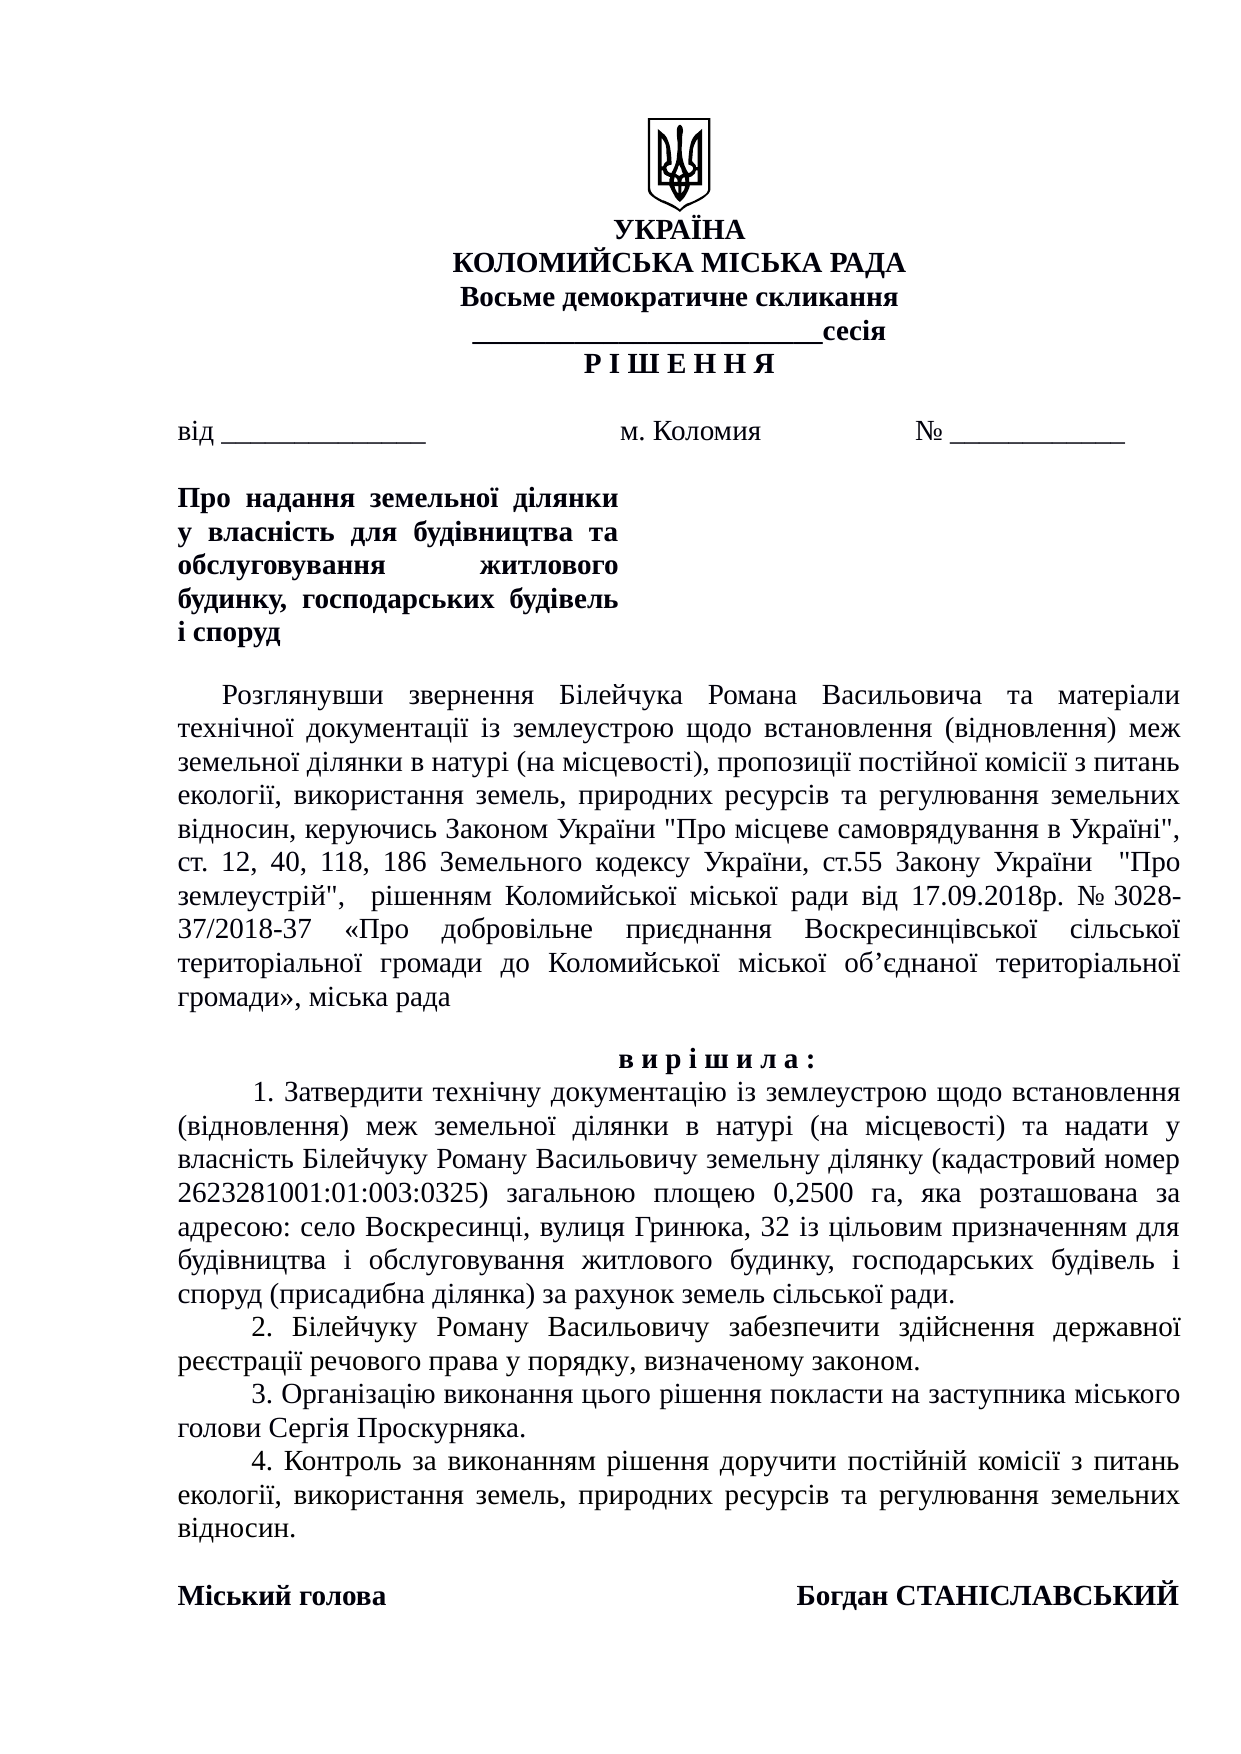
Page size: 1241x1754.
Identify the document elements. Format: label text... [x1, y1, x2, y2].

table_header Про надання земельної ділянки у власність для будівництва та обслуговування житлового будинку, господарських будівель і споруд [166, 480, 630, 648]
text ________________________сесія [177, 313, 1181, 346]
text УКРАЇНА [177, 212, 1181, 246]
text КОЛОМИЙСЬКА МІСЬКА РАДА [177, 246, 1181, 279]
text Розглянувши звернення Білейчука Романа Васильовича та матеріали технічної документації із землеустрою щодо встановлення (відновлення) меж земельної ділянки в натурі (на місцевості), пропозиції постійної комісії з питань екології, використання земель, природних ресурсів та регулювання земельних відносин, керуючись Законом України "Про місцеве самоврядування в Україні", ст. 12, 40, 118, 186 Земельного кодексу України, ст.55 Закону України "Про землеустрій", рішенням Коломийської міської ради від 17.09.2018р. № 3028-37/2018-37 «Про добровільне приєднання Воскресинцівської сільської територіальної громади до Коломийської міської об’єднаної територіальної громади», міська рада [177, 677, 1181, 1012]
text Р І Ш Е Н Н Я [177, 346, 1181, 380]
text Восьме демократичне скликання [177, 279, 1181, 313]
text в и р і ш и л а : [177, 1041, 1181, 1074]
text 3. Організацію виконання цього рішення покласти на заступника міського голови Сергія Проскурняка. [177, 1376, 1181, 1443]
text 2. Білейчуку Роману Васильовичу забезпечити здійснення державної реєстрації речового права у порядку, визначеному законом. [177, 1309, 1181, 1376]
text від ______________ м. Коломия № ____________ [177, 413, 1181, 447]
text 4. Контроль за виконанням рішення доручити постійній комісії з питань екології, використання земель, природних ресурсів та регулювання земельних відносин. [177, 1443, 1181, 1544]
text Міський голова Богдан СТАНІСЛАВСЬКИЙ [177, 1578, 1181, 1611]
text 1. Затвердити технічну документацію із землеустрою щодо встановлення (відновлення) меж земельної ділянки в натурі (на місцевості) та надати у власність Білейчуку Роману Васильовичу земельну ділянку (кадастровий номер 2623281001:01:003:0325) загальною площею 0,2500 га, яка розташована за адресою: село Воскресинці, вулиця Гринюка, 32 із цільовим призначенням для будівництва і обслуговування житлового будинку, господарських будівель і споруд (присадибна ділянка) за рахунок земель сільської ради. [177, 1074, 1181, 1309]
